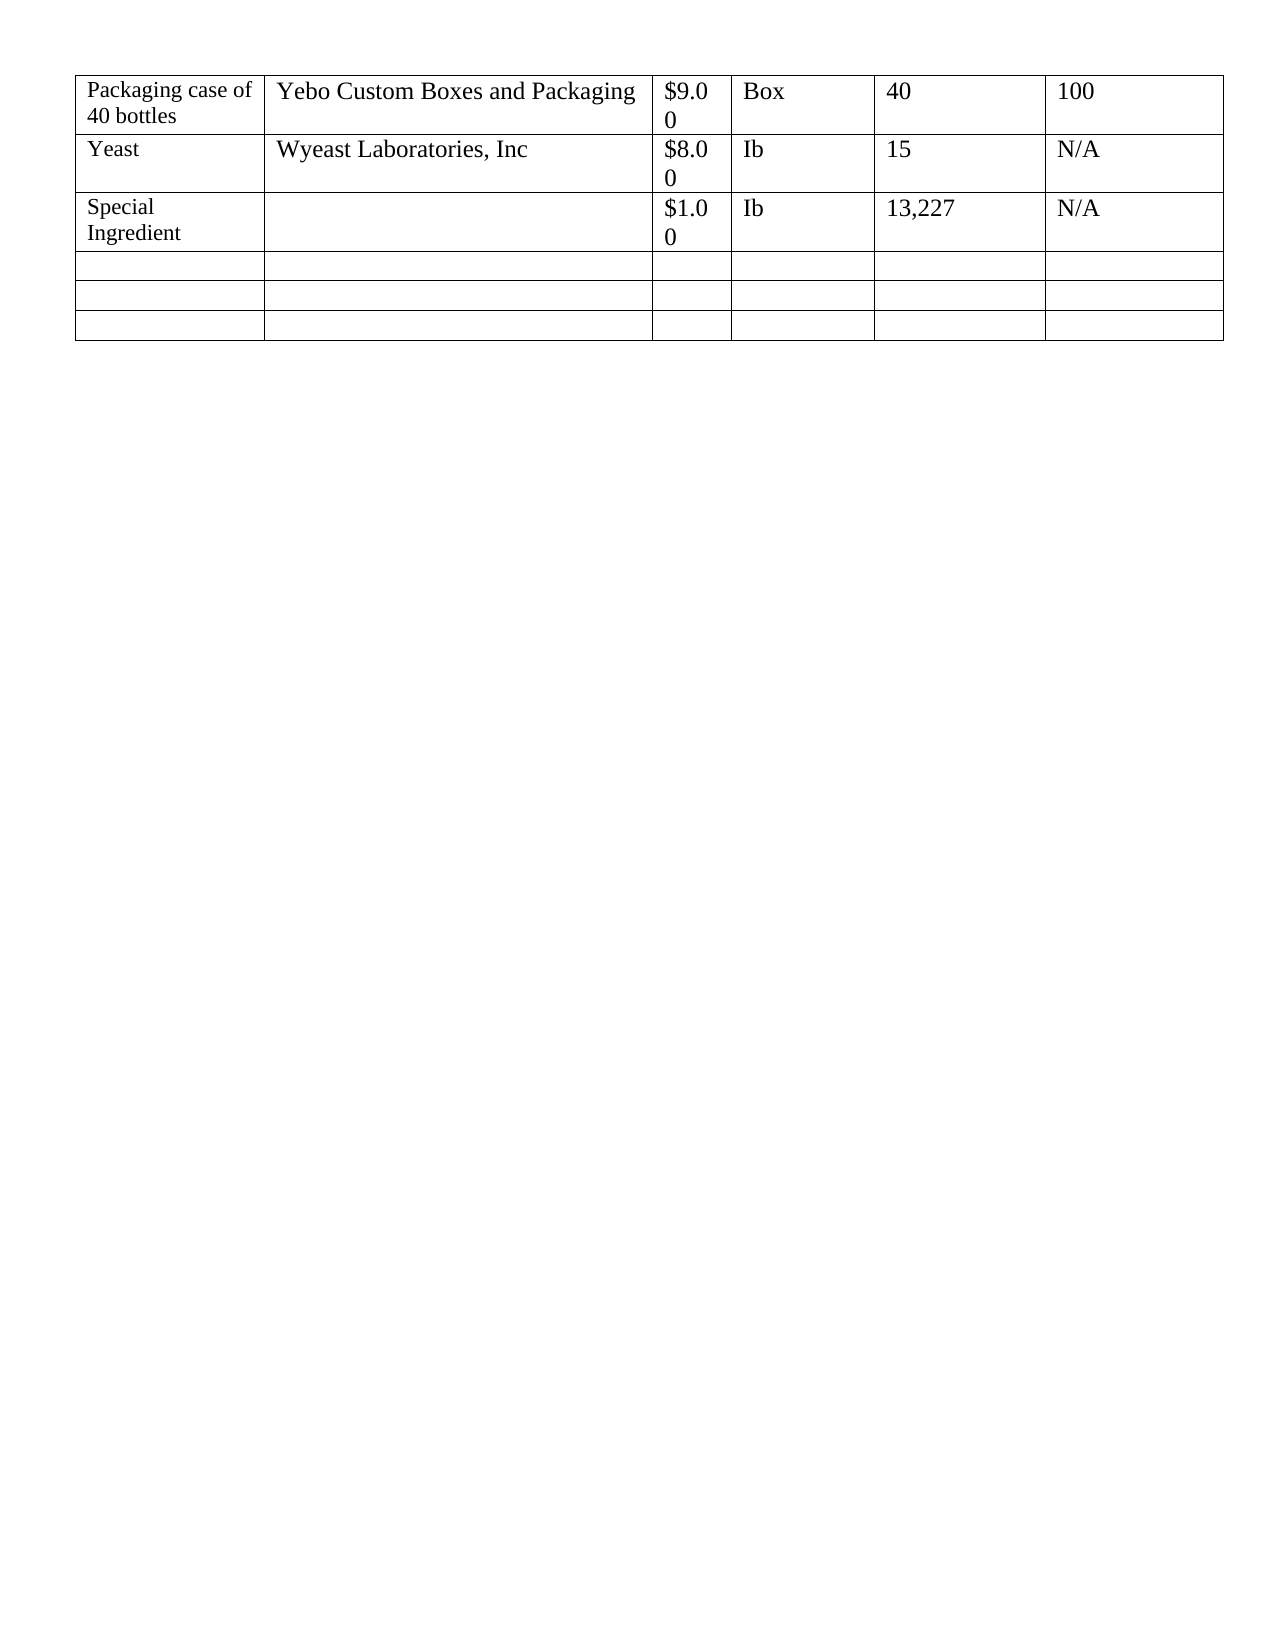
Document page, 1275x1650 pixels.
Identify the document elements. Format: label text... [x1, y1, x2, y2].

table_cell [875, 311, 1045, 340]
table_cell 100 [1046, 76, 1223, 133]
table_cell $9.00 [653, 76, 731, 133]
table_cell [1046, 311, 1223, 340]
table_cell $8.00 [653, 135, 731, 192]
table_cell 13,227 [875, 193, 1045, 251]
table_cell [265, 311, 652, 340]
table_cell Packaging case of 40 bottles [76, 76, 264, 133]
table_cell [76, 281, 264, 310]
table_cell Special Ingredient [76, 193, 264, 251]
table_cell Yebo Custom Boxes and Packaging [265, 76, 652, 133]
table_cell Ib [732, 135, 874, 192]
table_cell [1046, 252, 1223, 280]
table_cell Box [732, 76, 874, 133]
table_cell [732, 252, 874, 280]
table_cell Wyeast Laboratories, Inc [265, 135, 652, 192]
table_cell $1.00 [653, 193, 731, 251]
table_cell N/A [1046, 135, 1223, 192]
table_cell Ib [732, 193, 874, 251]
table_cell N/A [1046, 193, 1223, 251]
table_cell Yeast [76, 135, 264, 192]
table_cell [732, 281, 874, 310]
table_cell 40 [875, 76, 1045, 133]
table_cell [653, 252, 731, 280]
table_cell [1046, 281, 1223, 310]
table_cell [653, 311, 731, 340]
table_cell [265, 252, 652, 280]
table_cell [76, 311, 264, 340]
table_cell 15 [875, 135, 1045, 192]
table_cell [653, 281, 731, 310]
table_cell [732, 311, 874, 340]
table_cell [265, 281, 652, 310]
table_cell [875, 281, 1045, 310]
table_cell [265, 193, 652, 251]
table_cell [875, 252, 1045, 280]
table_cell [76, 252, 264, 280]
